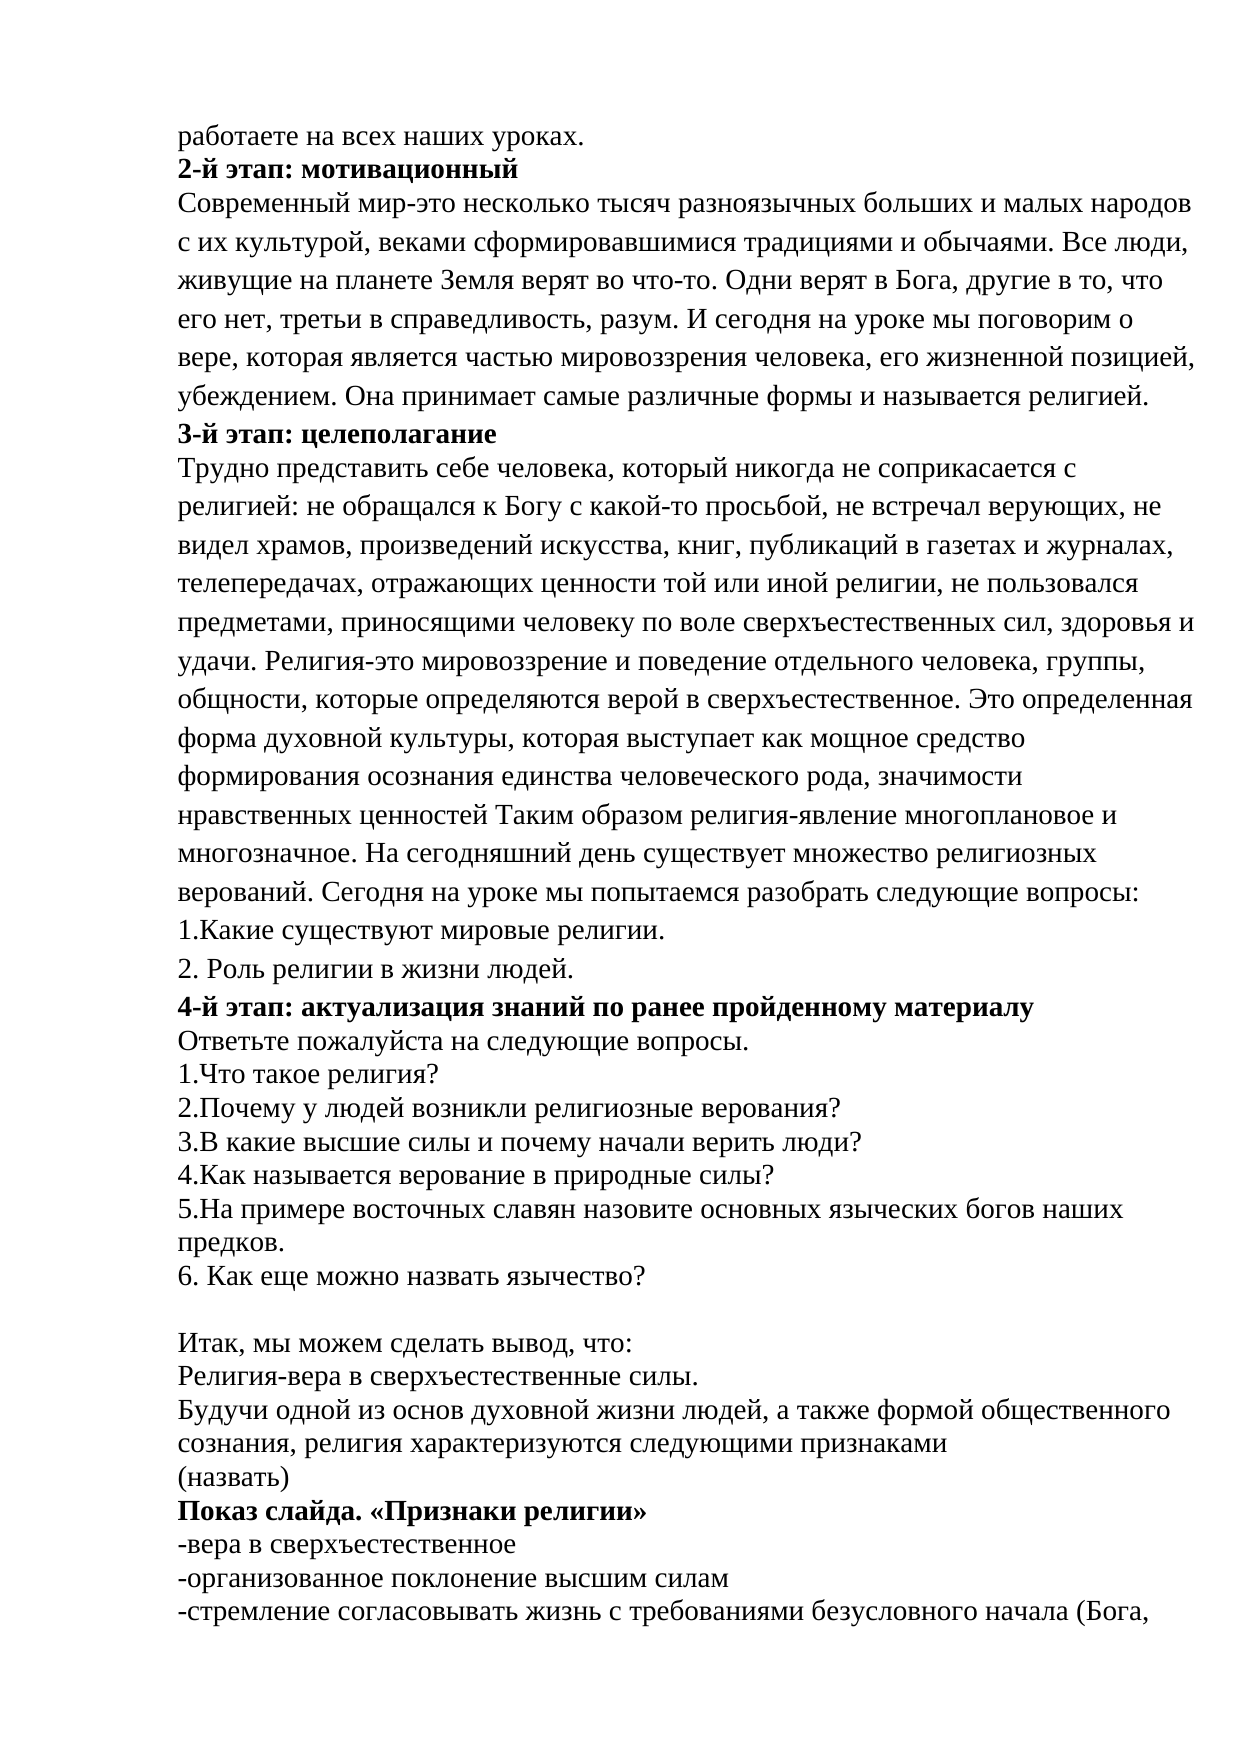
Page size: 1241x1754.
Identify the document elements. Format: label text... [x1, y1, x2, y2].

text 4-й этап: актуализация знаний по ранее пройденному материалу [177, 989, 1196, 1023]
text 3.В какие высшие силы и почему начали верить люди? [177, 1124, 1196, 1157]
text 1.Какие существуют мировые религии. 2. Роль религии в жизни людей. [177, 912, 1196, 984]
text Показ слайда. «Признаки религии» [177, 1493, 1196, 1526]
text Современный мир-это несколько тысяч разноязычных больших и малых народов с их культурой, веками сформировавшимися традициями и обычаями. Все люди, живущие на планете Земля верят во что-то. Одни верят в Бога, другие в то, что его нет, третьи в справедливость, разум. И сегодня на уроке мы поговорим о вере, которая является частью мировоззрения человека, его жизненной позицией, убеждением. Она принимает самые различные формы и называется религией. [177, 185, 1196, 411]
text 2.Почему у людей возникли религиозные верования? [177, 1090, 1196, 1124]
text Ответьте пожалуйста на следующие вопросы. [177, 1023, 1196, 1057]
text Трудно представить себе человека, который никогда не соприкасается с религией: не обращался к Богу с какой-то просьбой, не встречал верующих, не видел храмов, произведений искусства, книг, публикаций в газетах и журналах, телепередачах, отражающих ценности той или иной религии, не пользовался предметами, приносящими человеку по воле сверхъестественных сил, здоровья и удачи. Религия-это мировоззрение и поведение отдельного человека, группы, общности, которые определяются верой в сверхъестественное. Это определенная форма духовной культуры, которая выступает как мощное средство формирования осознания единства человеческого рода, значимости нравственных ценностей Таким образом религия-явление многоплановое и многозначное. На сегодняшний день существует множество религиозных верований. Сегодня на уроке мы попытаемся разобрать следующие вопросы: [177, 450, 1196, 907]
text Итак, мы можем сделать вывод, что: [177, 1325, 1196, 1358]
text (назвать) [177, 1459, 1196, 1493]
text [177, 118, 1196, 185]
text 4.Как называется верование в природные силы? [177, 1157, 1196, 1191]
text 5.На примере восточных славян назовите основных языческих богов наших предков. [177, 1191, 1196, 1258]
text 1.Что такое религия? [177, 1057, 1196, 1090]
text 6. Как еще можно назвать язычество? [177, 1258, 1196, 1291]
text Религия-вера в сверхъестественные силы. [177, 1358, 1196, 1392]
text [177, 1526, 1196, 1627]
text Будучи одной из основ духовной жизни людей, а также формой общественного сознания, религия характеризуются следующими признаками [177, 1392, 1196, 1459]
text 3-й этап: целеполагание [177, 416, 1196, 450]
